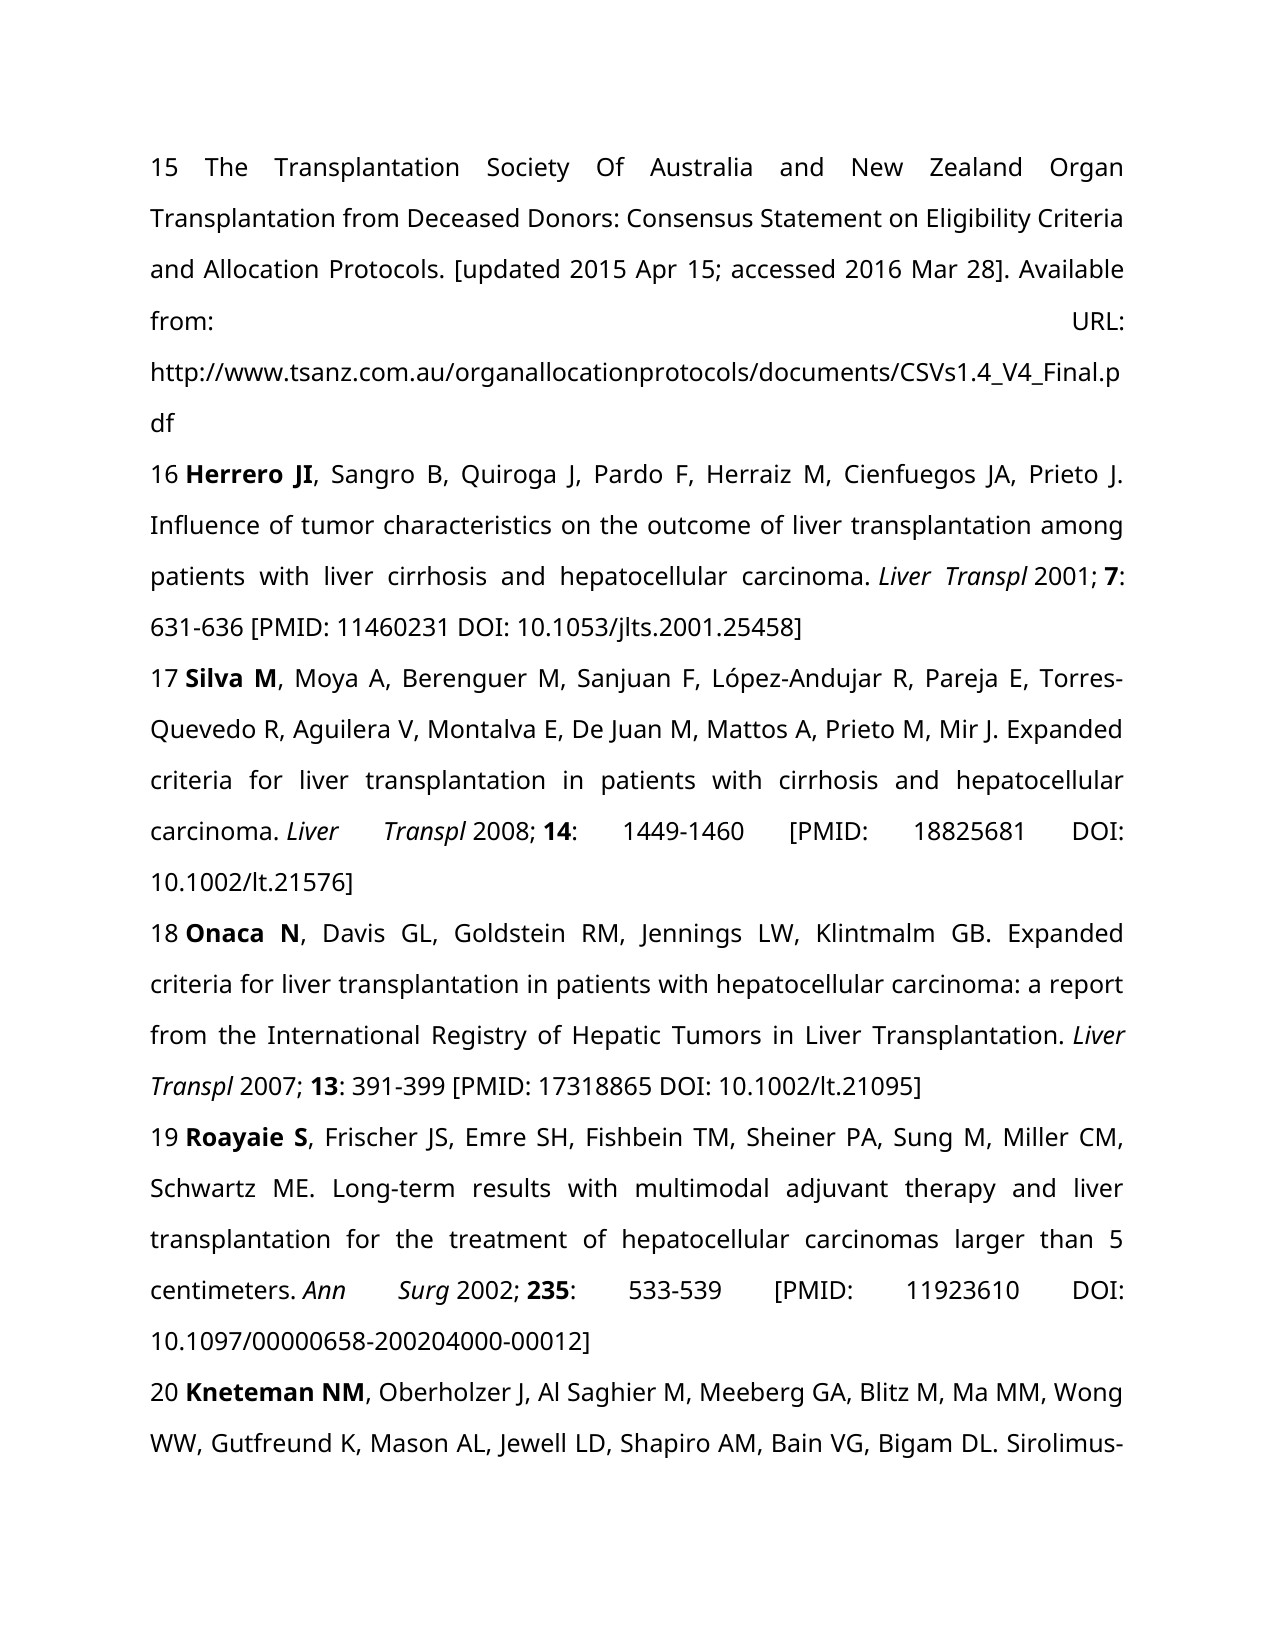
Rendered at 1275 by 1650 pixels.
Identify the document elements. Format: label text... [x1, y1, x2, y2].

text 18 Onaca N, Davis GL, Goldstein RM, Jennings LW, Klintmalm GB. Expanded criteria for liver transplantation in patients with hepatocellular carcinoma: a report from the International Registry of Hepatic Tumors in Liver Transplantation. Liver Transpl 2007; 13: 391-399 [PMID: 17318865 DOI: 10.1002/lt.21095] [150, 916, 1125, 1103]
text 16 Herrero JI, Sangro B, Quiroga J, Pardo F, Herraiz M, Cienfuegos JA, Prieto J. Influence of tumor characteristics on the outcome of liver transplantation among patients with liver cirrhosis and hepatocellular carcinoma. Liver Transpl 2001; 7: 631-636 [PMID: 11460231 DOI: 10.1053/jlts.2001.25458] [150, 456, 1125, 643]
text 17 Silva M, Moya A, Berenguer M, Sanjuan F, López-Andujar R, Pareja E, Torres-Quevedo R, Aguilera V, Montalva E, De Juan M, Mattos A, Prieto M, Mir J. Expanded criteria for liver transplantation in patients with cirrhosis and hepatocellular carcinoma. Liver Transpl 2008; 14: 1449-1460 [PMID: 18825681 DOI: 10.1002/lt.21576] [150, 660, 1125, 899]
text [150, 1375, 1125, 1460]
text 15 The Transplantation Society Of Australia and New Zealand Organ Transplantation from Deceased Donors: Consensus Statement on Eligibility Criteria and Allocation Protocols. [updated 2015 Apr 15; accessed 2016 Mar 28]. Available from: URL: http://www.tsanz.com.au/organallocationprotocols/documents/CSVs1.4_V4_Final.pdf [150, 150, 1125, 439]
text 19 Roayaie S, Frischer JS, Emre SH, Fishbein TM, Sheiner PA, Sung M, Miller CM, Schwartz ME. Long-term results with multimodal adjuvant therapy and liver transplantation for the treatment of hepatocellular carcinomas larger than 5 centimeters. Ann Surg 2002; 235: 533-539 [PMID: 11923610 DOI: 10.1097/00000658-200204000-00012] [150, 1120, 1125, 1358]
